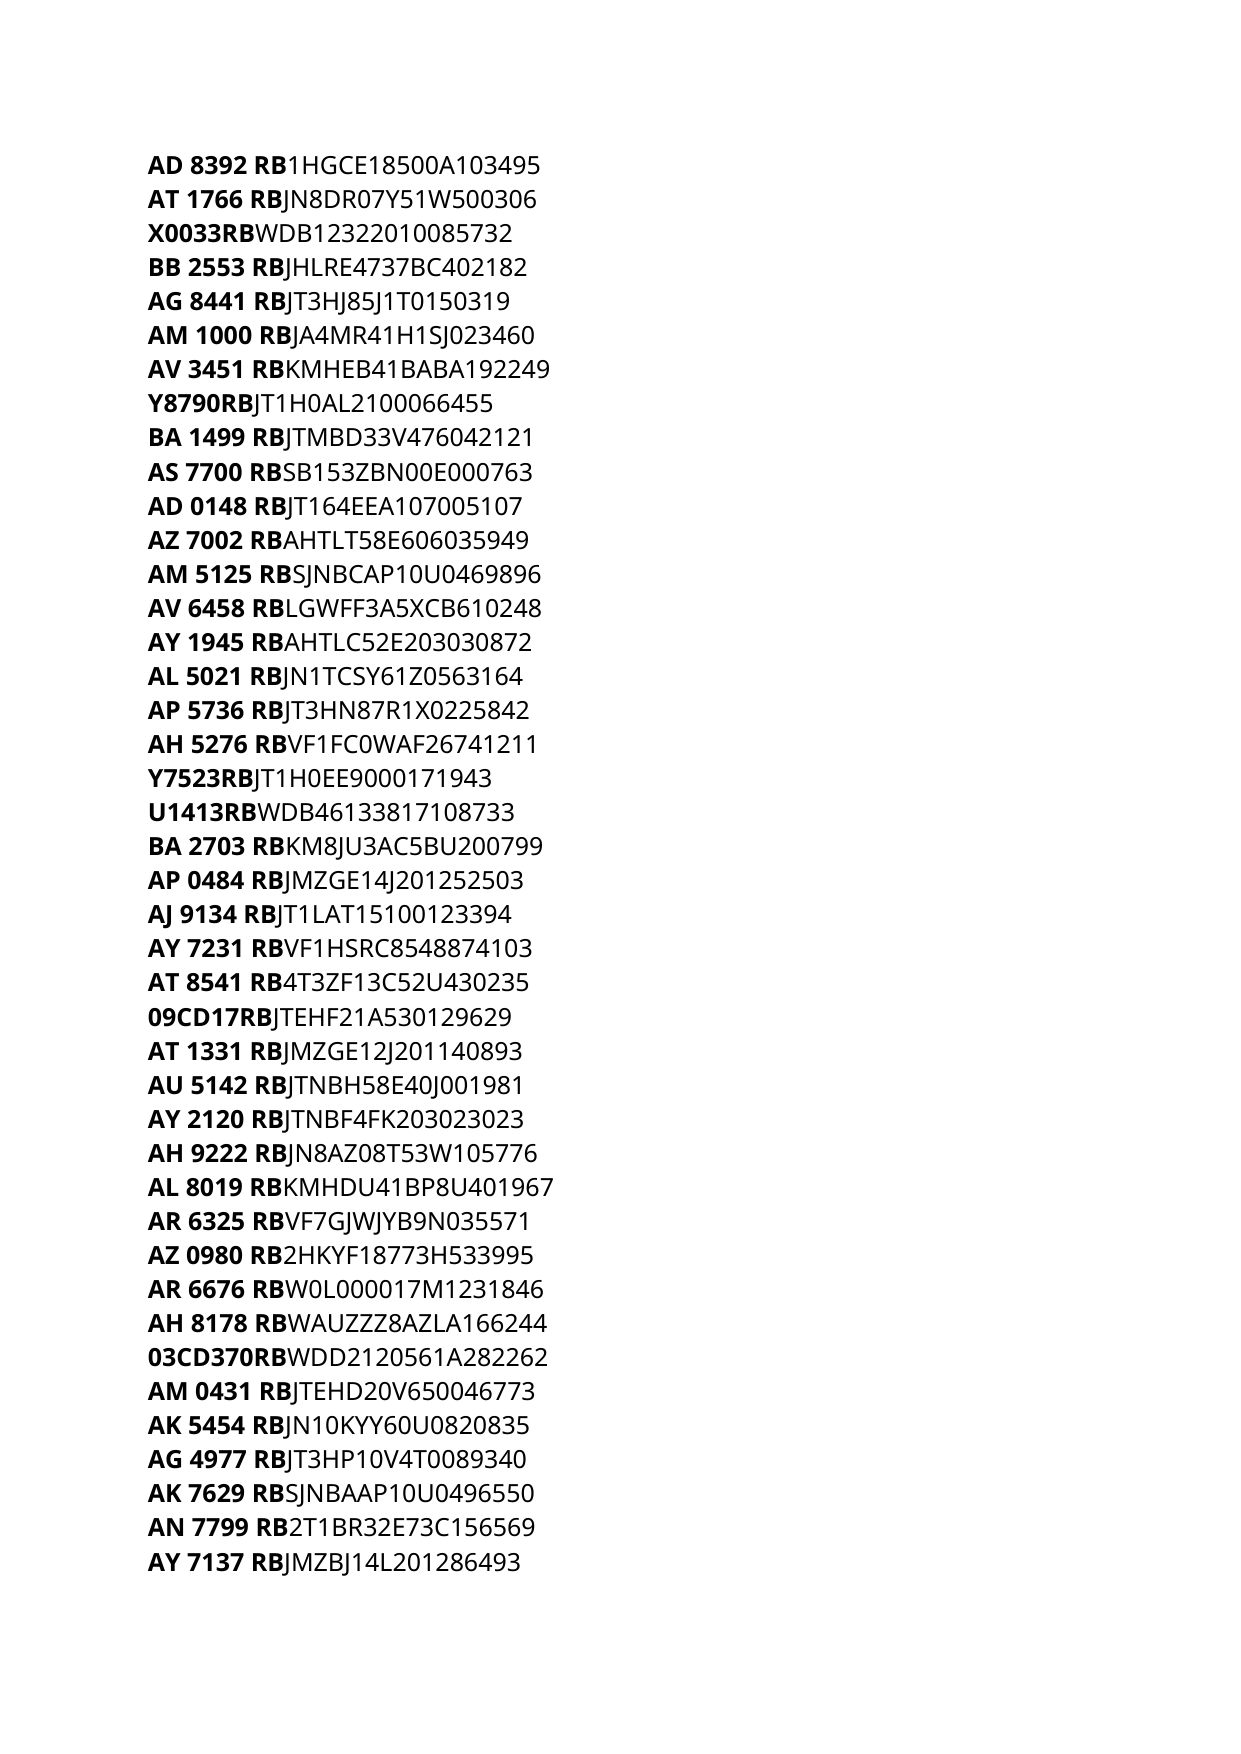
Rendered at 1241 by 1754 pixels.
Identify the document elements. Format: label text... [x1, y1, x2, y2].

text AN 7799 RB2T1BR32E73C156569 [148, 1510, 1093, 1544]
text AP 5736 RBJT3HN87R1X0225842 [148, 693, 1093, 727]
text AM 5125 RBSJNBCAP10U0469896 [148, 556, 1093, 590]
text AT 1331 RBJMZGE12J201140893 [148, 1033, 1093, 1067]
text AY 1945 RBAHTLC52E203030872 [148, 624, 1093, 658]
text 09CD17RBJTEHF21A530129629 [148, 999, 1093, 1033]
text U1413RBWDB46133817108733 [148, 795, 1093, 829]
text AZ 7002 RBAHTLT58E606035949 [148, 522, 1093, 556]
text AG 4977 RBJT3HP10V4T0089340 [148, 1442, 1093, 1476]
text 03CD370RBWDD2120561A282262 [148, 1340, 1093, 1374]
text AH 5276 RBVF1FC0WAF26741211 [148, 727, 1093, 761]
text BA 1499 RBJTMBD33V476042121 [148, 420, 1093, 454]
text AG 8441 RBJT3HJ85J1T0150319 [148, 284, 1093, 318]
text AM 1000 RBJA4MR41H1SJ023460 [148, 318, 1093, 352]
text AP 0484 RBJMZGE14J201252503 [148, 863, 1093, 897]
text AJ 9134 RBJT1LAT15100123394 [148, 897, 1093, 931]
text AT 8541 RB4T3ZF13C52U430235 [148, 965, 1093, 999]
text AU 5142 RBJTNBH58E40J001981 [148, 1067, 1093, 1101]
text AH 9222 RBJN8AZ08T53W105776 [148, 1135, 1093, 1169]
text AD 8392 RB1HGCE18500A103495 [148, 148, 1093, 182]
text AR 6676 RBW0L000017M1231846 [148, 1272, 1093, 1306]
text Y7523RBJT1H0EE9000171943 [148, 761, 1093, 795]
text AV 6458 RBLGWFF3A5XCB610248 [148, 590, 1093, 624]
text AY 7137 RBJMZBJ14L201286493 [148, 1544, 1093, 1578]
text X0033RBWDB12322010085732 [148, 216, 1093, 250]
text BB 2553 RBJHLRE4737BC402182 [148, 250, 1093, 284]
text AL 5021 RBJN1TCSY61Z0563164 [148, 658, 1093, 693]
text AL 8019 RBKMHDU41BP8U401967 [148, 1169, 1093, 1203]
text AV 3451 RBKMHEB41BABA192249 [148, 352, 1093, 386]
text AR 6325 RBVF7GJWJYB9N035571 [148, 1203, 1093, 1238]
text BA 2703 RBKM8JU3AC5BU200799 [148, 829, 1093, 863]
text AK 5454 RBJN10KYY60U0820835 [148, 1408, 1093, 1442]
text Y8790RBJT1H0AL2100066455 [148, 386, 1093, 420]
text AK 7629 RBSJNBAAP10U0496550 [148, 1476, 1093, 1510]
text AD 0148 RBJT164EEA107005107 [148, 488, 1093, 522]
text AS 7700 RBSB153ZBN00E000763 [148, 454, 1093, 488]
text AY 7231 RBVF1HSRC8548874103 [148, 931, 1093, 965]
text AY 2120 RBJTNBF4FK203023023 [148, 1101, 1093, 1135]
text AZ 0980 RB2HKYF18773H533995 [148, 1238, 1093, 1272]
text AM 0431 RBJTEHD20V650046773 [148, 1374, 1093, 1408]
text AH 8178 RBWAUZZZ8AZLA166244 [148, 1306, 1093, 1340]
text AT 1766 RBJN8DR07Y51W500306 [148, 182, 1093, 216]
